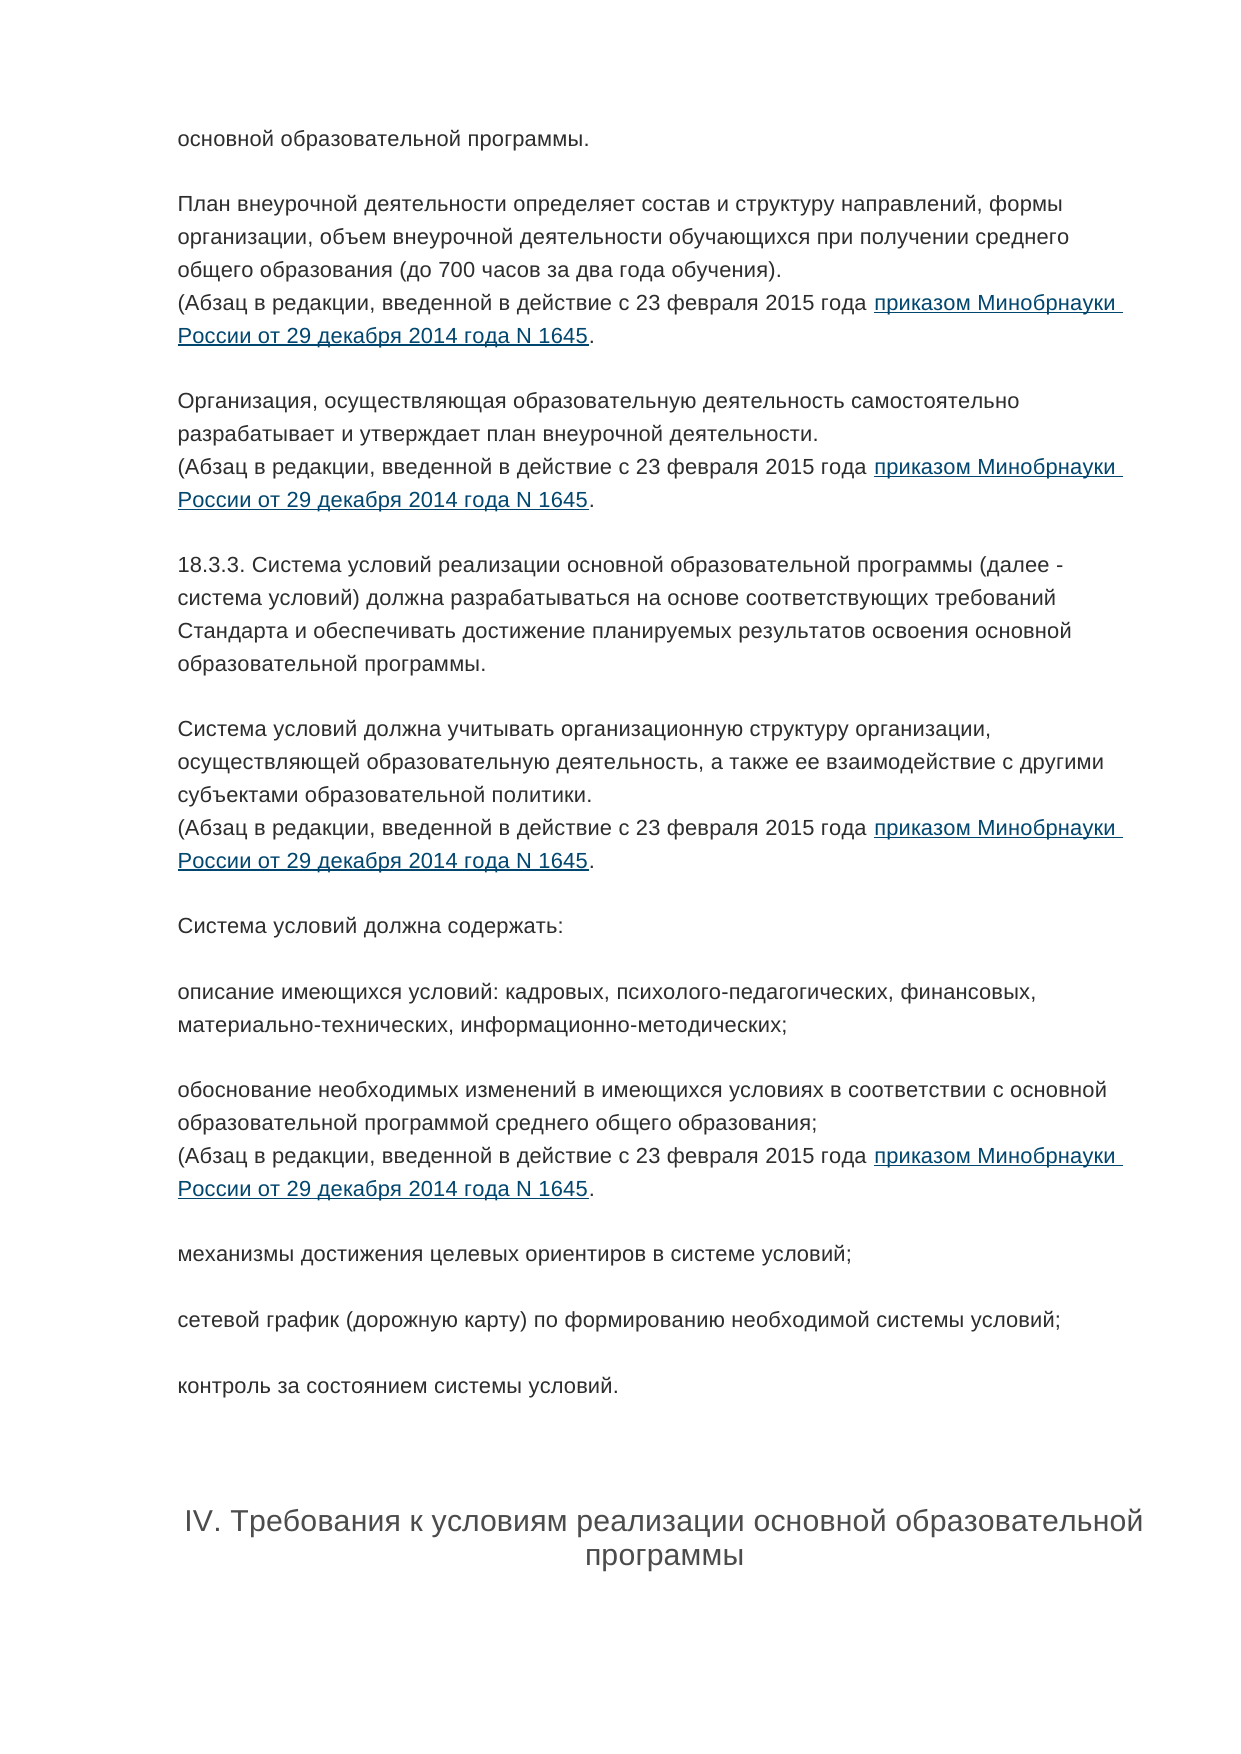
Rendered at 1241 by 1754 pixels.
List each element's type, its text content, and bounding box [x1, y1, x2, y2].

text 18.3.3. Система условий реализации основной образовательной программы (далее - система условий) должна разрабатываться на основе соответствующих требований Стандарта и обеспечивать достижение планируемых результатов освоения основной образовательной программы. Система условий должна учитывать организационную структуру организации, осуществляющей образовательную деятельность, а также ее взаимодействие с другими субъектами образовательной политики. (Абзац в редакции, введенной в действие с 23 февраля 2015 года приказом Минобрнауки России от 29 декабря 2014 года N 1645. Система условий должна содержать: описание имеющихся условий: кадровых, психолого-педагогических, финансовых, материально-технических, информационно-методических; обоснование необходимых изменений в имеющихся условиях в соответствии с основной образовательной программой среднего общего образования; (Абзац в редакции, введенной в действие с 23 февраля 2015 года приказом Минобрнауки России от 29 декабря 2014 года N 1645. механизмы достижения целевых ориентиров в системе условий; сетевой график (дорожную карту) по формированию необходимой системы условий; контроль за состоянием системы условий. [177, 545, 1152, 1463]
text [177, 118, 1152, 545]
text IV. Требования к условиям реализации основной образовательной программы [177, 1502, 1152, 1572]
